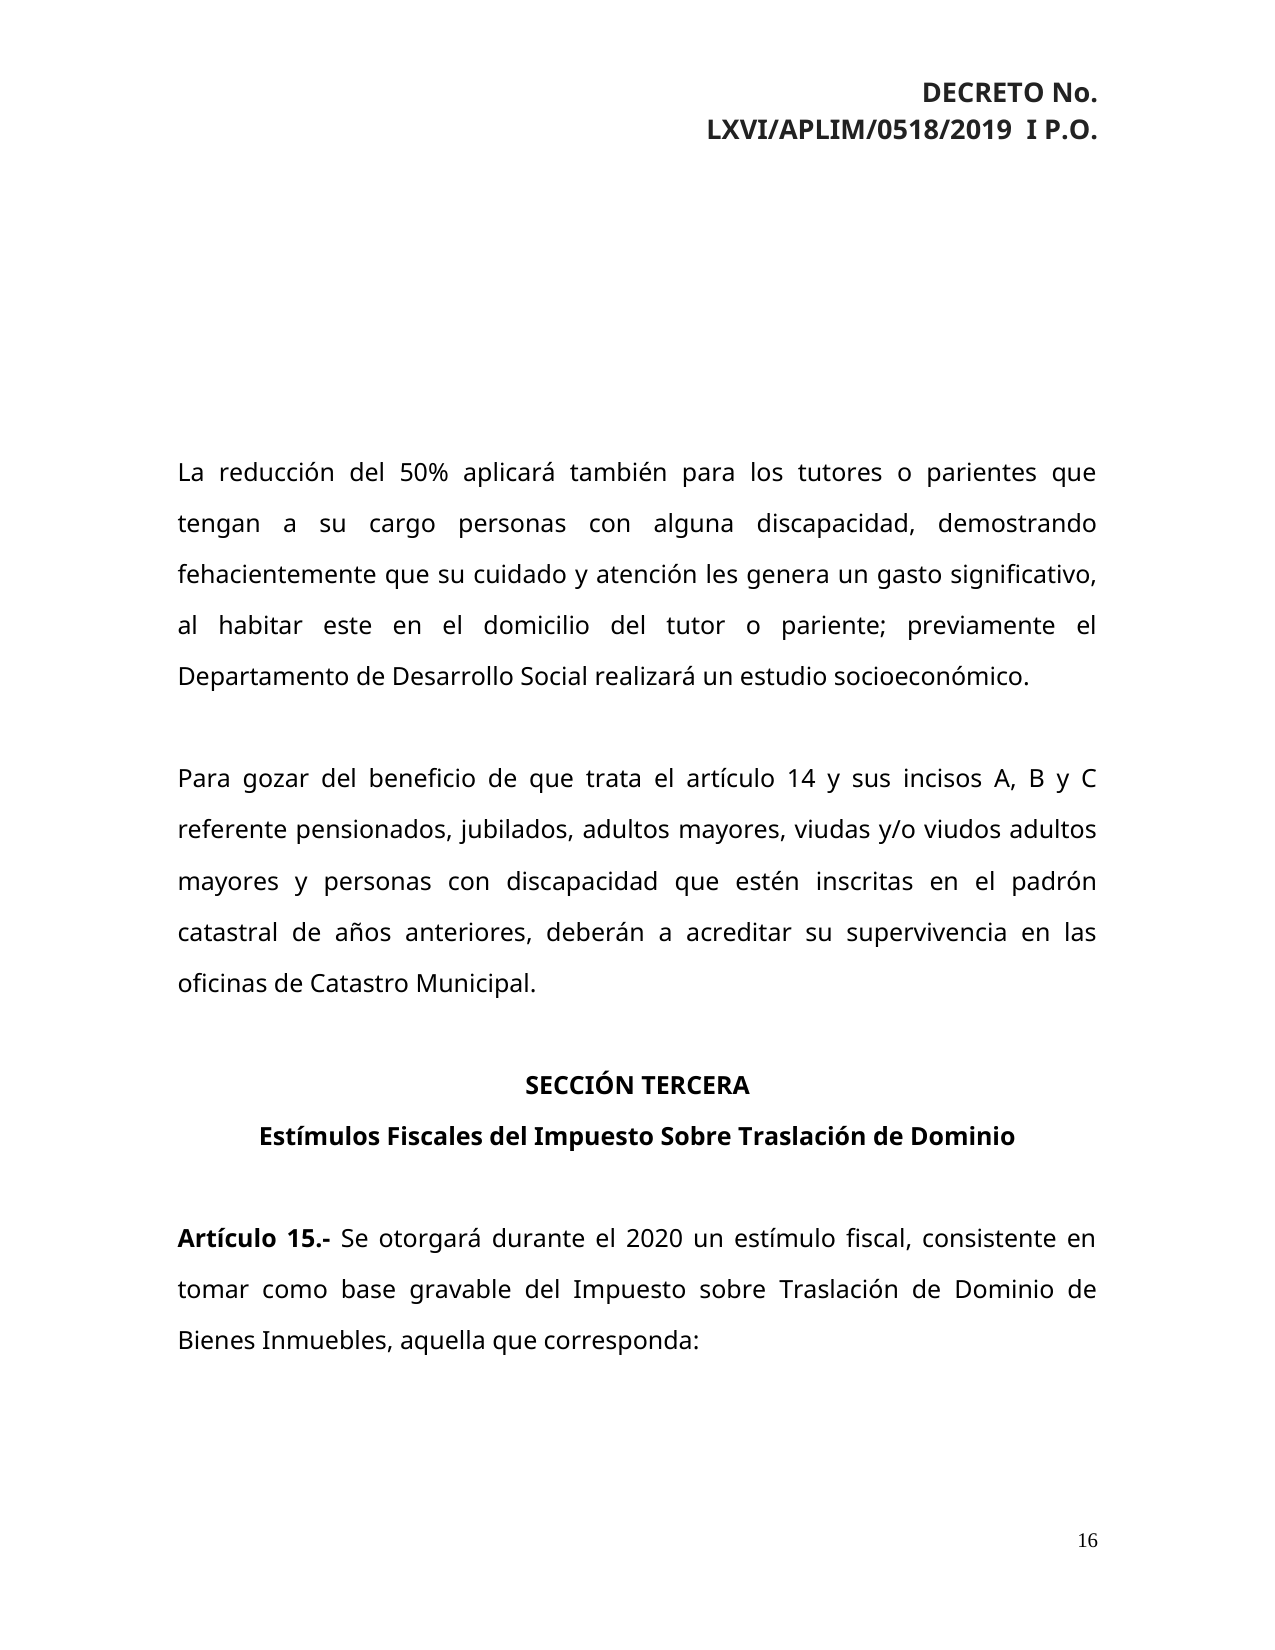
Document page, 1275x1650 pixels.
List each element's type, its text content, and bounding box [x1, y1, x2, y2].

text SECCIÓN TERCERA [177, 1067, 1098, 1101]
text Artículo 15.- Se otorgará durante el 2020 un estímulo fiscal, consistente en tomar como base gravable del Impuesto sobre Traslación de Dominio de Bienes Inmuebles, aquella que corresponda: [177, 1220, 1098, 1357]
text Estímulos Fiscales del Impuesto Sobre Traslación de Dominio [177, 1118, 1098, 1152]
text La reducción del 50% aplicará también para los tutores o parientes que tengan a su cargo personas con alguna discapacidad, demostrando fehacientemente que su cuidado y atención les genera un gasto significativo, al habitar este en el domicilio del tutor o pariente; previamente el Departamento de Desarrollo Social realizará un estudio socioeconómico. [177, 455, 1098, 693]
text Para gozar del beneficio de que trata el artículo 14 y sus incisos A, B y C referente pensionados, jubilados, adultos mayores, viudas y/o viudos adultos mayores y personas con discapacidad que estén inscritas en el padrón catastral de años anteriores, deberán a acreditar su supervivencia en las oficinas de Catastro Municipal. [177, 761, 1098, 999]
